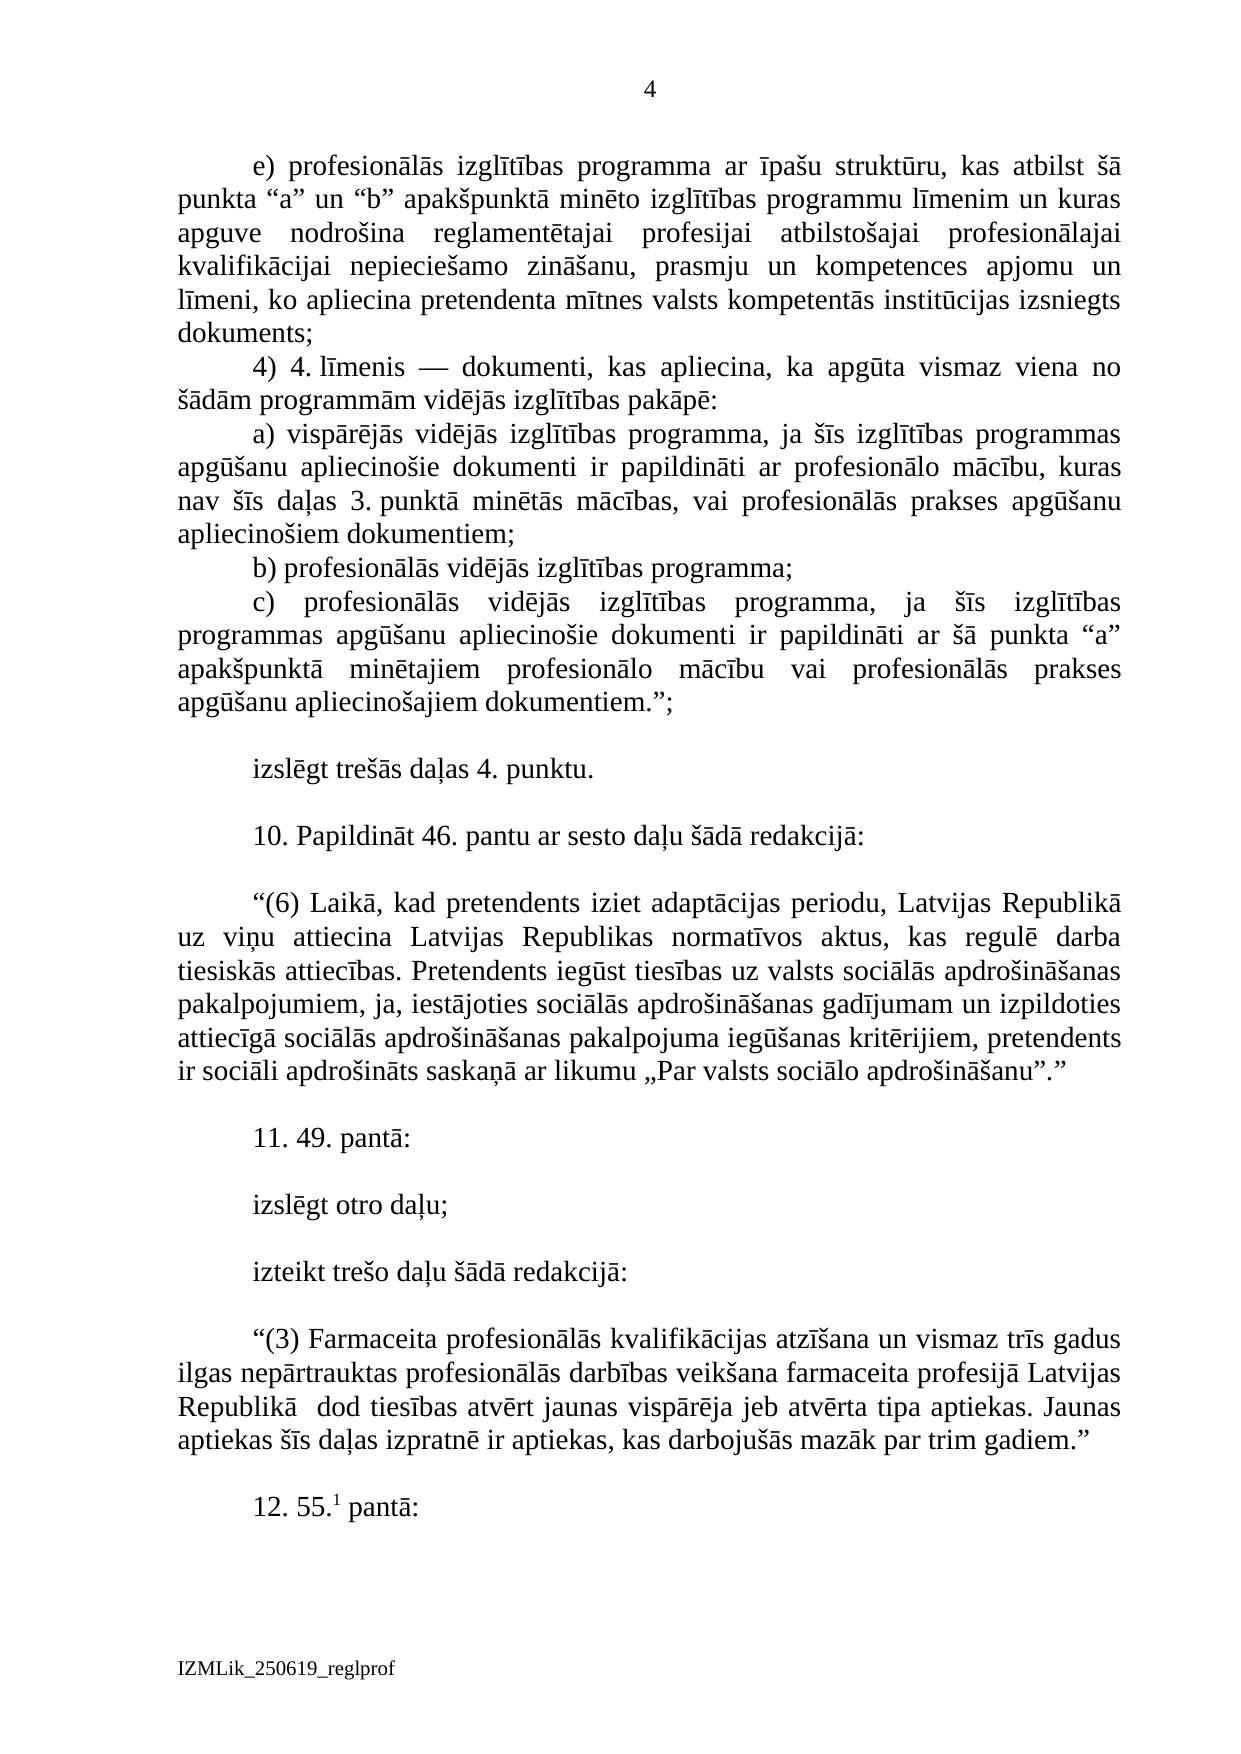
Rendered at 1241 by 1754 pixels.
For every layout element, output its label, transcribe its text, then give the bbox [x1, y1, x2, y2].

text a) vispārējās vidējās izglītības programma, ja šīs izglītības programmas apgūšanu apliecinošie dokumenti ir papildināti ar profesionālo mācību, kuras nav šīs daļas 3. punktā minētās mācības, vai profesionālās prakses apgūšanu apliecinošiem dokumentiem; [177, 416, 1122, 550]
text izslēgt trešās daļas 4. punktu. [177, 751, 1122, 785]
text b) profesionālās vidējās izglītības programma; [177, 550, 1122, 584]
text 12. 55.1 pantā: [177, 1489, 1122, 1523]
text “(6) Laikā, kad pretendents iziet adaptācijas periodu, Latvijas Republikā uz viņu attiecina Latvijas Republikas normatīvos aktus, kas regulē darba tiesiskās attiecības. Pretendents iegūst tiesības uz valsts sociālās apdrošināšanas pakalpojumiem, ja, iestājoties sociālās apdrošināšanas gadījumam un izpildoties attiecīgā sociālās apdrošināšanas pakalpojuma iegūšanas kritērijiem, pretendents ir sociāli apdrošināts saskaņā ar likumu „Par valsts sociālo apdrošināšanu”.” [177, 886, 1122, 1087]
text 4) 4. līmenis — dokumenti, kas apliecina, ka apgūta vismaz viena no šādām programmām vidējās izglītības pakāpē: [177, 349, 1122, 416]
text 11. 49. pantā: [177, 1120, 1122, 1154]
text e) profesionālās izglītības programma ar īpašu struktūru, kas atbilst šā punkta “a” un “b” apakšpunktā minēto izglītības programmu līmenim un kuras apguve nodrošina reglamentētajai profesijai atbilstošajai profesionālajai kvalifikācijai nepieciešamo zināšanu, prasmju un kompetences apjomu un līmeni, ko apliecina pretendenta mītnes valsts kompetentās institūcijas izsniegts dokuments; [177, 148, 1122, 349]
text c) profesionālās vidējās izglītības programma, ja šīs izglītības programmas apgūšanu apliecinošie dokumenti ir papildināti ar šā punkta “a” apakšpunktā minētajiem profesionālo mācību vai profesionālās prakses apgūšanu apliecinošajiem dokumentiem.”; [177, 584, 1122, 718]
text 10. Papildināt 46. pantu ar sesto daļu šādā redakcijā: [177, 818, 1122, 852]
text izteikt trešo daļu šādā redakcijā: [177, 1254, 1122, 1288]
text izslēgt otro daļu; [177, 1187, 1122, 1221]
text “(3) Farmaceita profesionālās kvalifikācijas atzīšana un vismaz trīs gadus ilgas nepārtrauktas profesionālās darbības veikšana farmaceita profesijā Latvijas Republikā dod tiesības atvērt jaunas vispārēja jeb atvērta tipa aptiekas. Jaunas aptiekas šīs daļas izpratnē ir aptiekas, kas darbojušās mazāk par trim gadiem.” [177, 1322, 1122, 1456]
